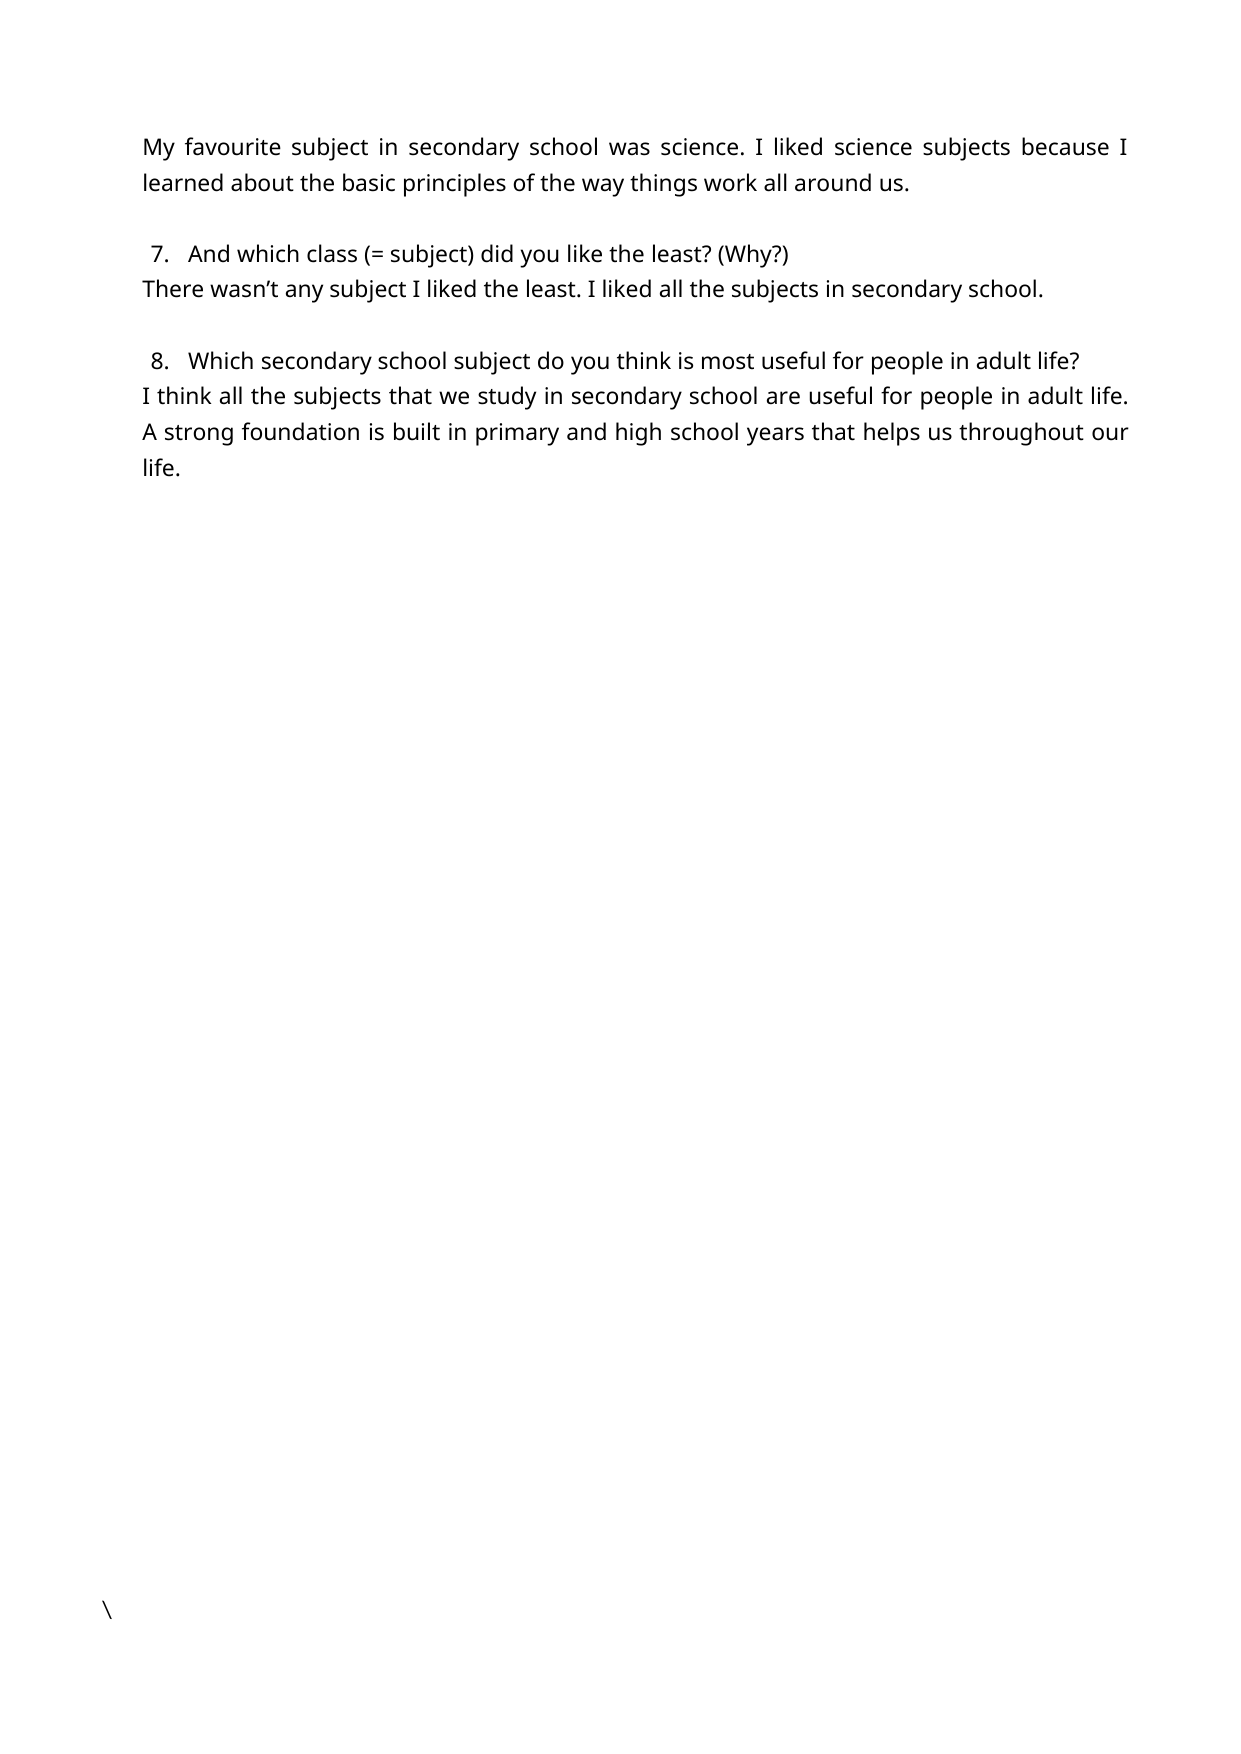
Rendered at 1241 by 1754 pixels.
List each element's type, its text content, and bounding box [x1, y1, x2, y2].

text There wasn’t any subject I liked the least. I liked all the subjects in secondary school. [142, 273, 1161, 304]
text I think all the subjects that we study in secondary school are useful for people in adult life. A strong foundation is built in primary and high school years that helps us throughout our life. [142, 380, 1129, 483]
text My favourite subject in secondary school was science. I liked science subjects because I learned about the basic principles of the way things work all around us. [142, 131, 1129, 198]
list And which class (= subject) did you like the least? (Why?) [150, 238, 1161, 269]
list Which secondary school subject do you think is most useful for people in adult life? [150, 345, 1161, 376]
